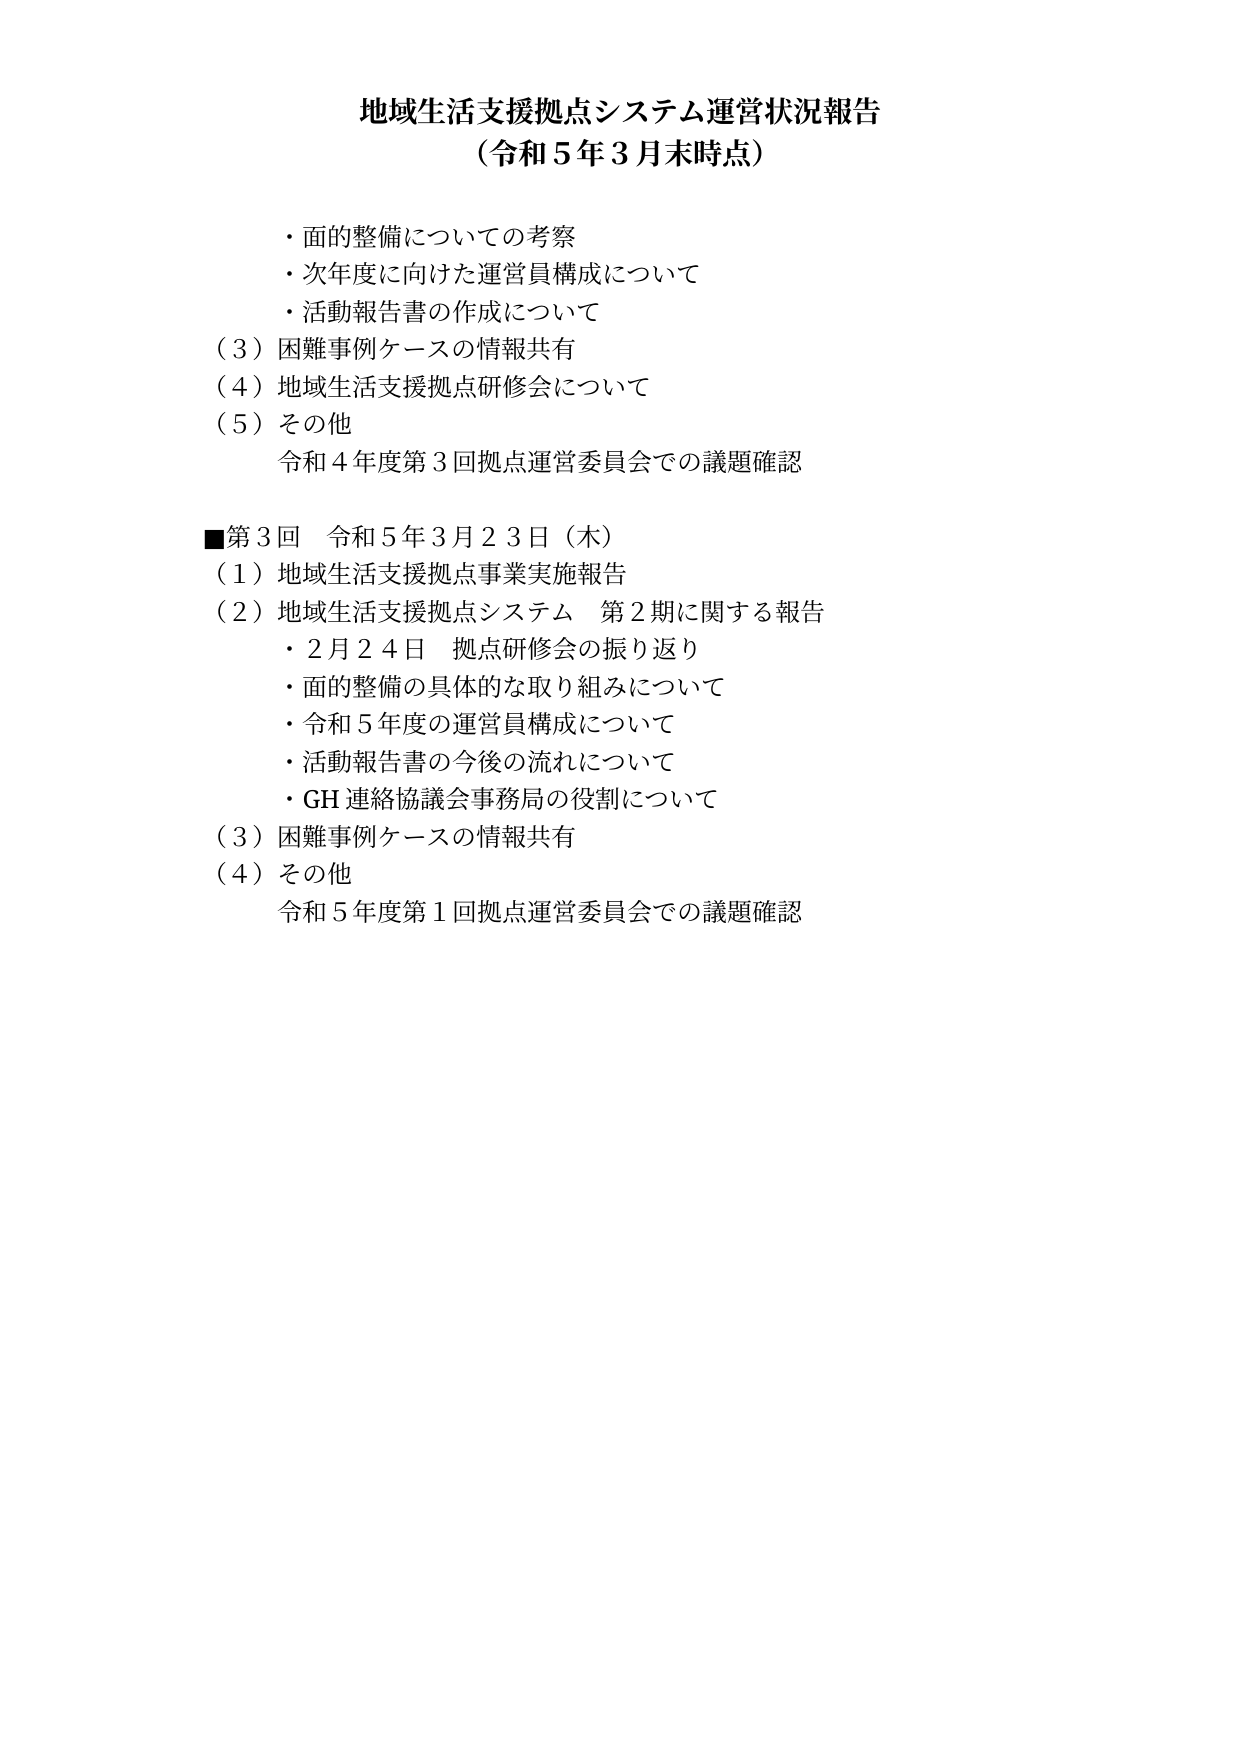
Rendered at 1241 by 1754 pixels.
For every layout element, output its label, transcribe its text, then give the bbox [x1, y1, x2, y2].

text （３）困難事例ケースの情報共有 [177, 329, 1063, 367]
text ■第３回 令和５年３月２３日（木） [177, 517, 1063, 554]
text ・面的整備の具体的な取り組みについて [177, 667, 1063, 704]
text ・令和５年度の運営員構成について [177, 704, 1063, 742]
text （３）困難事例ケースの情報共有 [177, 817, 1063, 854]
text （４）その他 [177, 854, 1063, 892]
text 令和４年度第３回拠点運営委員会での議題確認 [177, 442, 1063, 479]
text ・活動報告書の今後の流れについて [177, 742, 1063, 779]
text （１）地域生活支援拠点事業実施報告 [177, 554, 1063, 592]
text （４）地域生活支援拠点研修会について [177, 367, 1063, 404]
text ・GH連絡協議会事務局の役割について [177, 779, 1063, 817]
text （２）地域生活支援拠点システム 第２期に関する報告 [177, 592, 1063, 629]
text ・次年度に向けた運営員構成について [177, 254, 1063, 292]
text 令和５年度第１回拠点運営委員会での議題確認 [177, 892, 1063, 929]
text ・面的整備についての考察 [177, 217, 1063, 254]
text （５）その他 [177, 404, 1063, 442]
text ・２月２４日 拠点研修会の振り返り [177, 629, 1063, 667]
text ・活動報告書の作成について [177, 292, 1063, 329]
